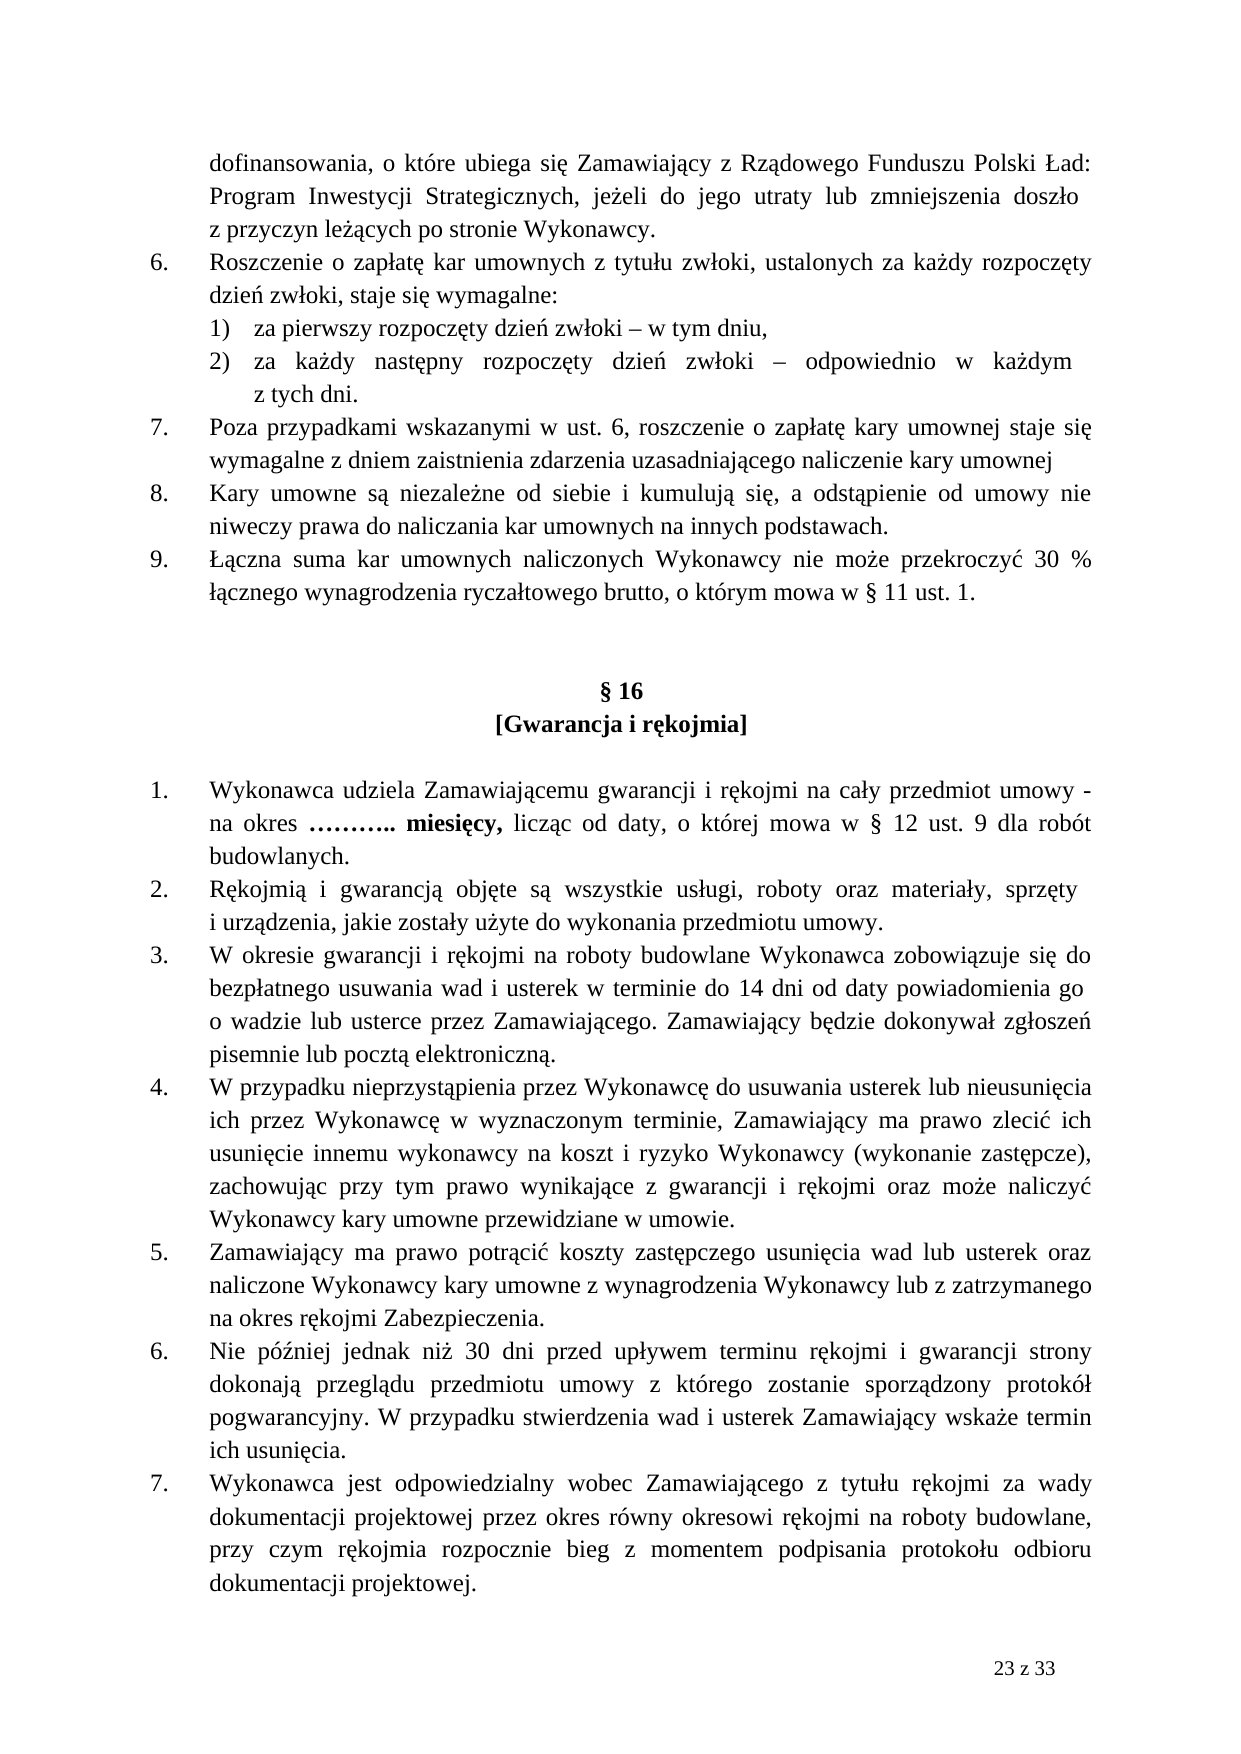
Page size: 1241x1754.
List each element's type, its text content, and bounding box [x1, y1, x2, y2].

list Łączna suma kar umownych naliczonych Wykonawcy nie może przekroczyć 30 % łącznego wynagrodzenia ryczałtowego brutto, o którym mowa w § 11 ust. 1. [150, 544, 1092, 606]
list Wykonawca udziela Zamawiającemu gwarancji i rękojmi na cały przedmiot umowy - na okres ……….. miesięcy, licząc od daty, o której mowa w § 12 ust. 9 dla robót budowlanych. [150, 775, 1092, 870]
list W okresie gwarancji i rękojmi na roboty budowlane Wykonawca zobowiązuje się do bezpłatnego usuwania wad i usterek w terminie do 14 dni od daty powiadomienia go o wadzie lub usterce przez Zamawiającego. Zamawiający będzie dokonywał zgłoszeń pisemnie lub pocztą elektroniczną. [150, 940, 1092, 1068]
list Kary umowne są niezależne od siebie i kumulują się, a odstąpienie od umowy nie niweczy prawa do naliczania kar umownych na innych podstawach. [150, 478, 1092, 540]
list W przypadku nieprzystąpienia przez Wykonawcę do usuwania usterek lub nieusunięcia ich przez Wykonawcę w wyznaczonym terminie, Zamawiający ma prawo zlecić ich usunięcie innemu wykonawcy na koszt i ryzyko Wykonawcy (wykonanie zastępcze), zachowując przy tym prawo wynikające z gwarancji i rękojmi oraz może naliczyć Wykonawcy kary umowne przewidziane w umowie. [150, 1072, 1092, 1233]
list Poza przypadkami wskazanymi w ust. 6, roszczenie o zapłatę kary umownej staje się wymagalne z dniem zaistnienia zdarzenia uzasadniającego naliczenie kary umownej [150, 412, 1092, 474]
list Roszczenie o zapłatę kar umownych z tytułu zwłoki, ustalonych za każdy rozpoczęty dzień zwłoki, staje się wymagalne: [150, 247, 1092, 308]
text [Gwarancja i rękojmia] [150, 709, 1092, 738]
list Wykonawca jest odpowiedzialny wobec Zamawiającego z tytułu rękojmi za wady dokumentacji projektowej przez okres równy okresowi rękojmi na roboty budowlane, przy czym rękojmia rozpocznie bieg z momentem podpisania protokołu odbioru dokumentacji projektowej. [150, 1468, 1092, 1596]
list za każdy następny rozpoczęty dzień zwłoki – odpowiednio w każdym z tych dni. [209, 346, 1092, 408]
text § 16 [150, 676, 1092, 705]
list za pierwszy rozpoczęty dzień zwłoki – w tym dniu, [209, 313, 1092, 342]
list Zamawiający ma prawo potrącić koszty zastępczego usunięcia wad lub usterek oraz naliczone Wykonawcy kary umowne z wynagrodzenia Wykonawcy lub z zatrzymanego na okres rękojmi Zabezpieczenia. [150, 1237, 1092, 1332]
list Nie później jednak niż 30 dni przed upływem terminu rękojmi i gwarancji strony dokonają przeglądu przedmiotu umowy z którego zostanie sporządzony protokół pogwarancyjny. W przypadku stwierdzenia wad i usterek Zamawiający wskaże termin ich usunięcia. [150, 1336, 1092, 1464]
list Rękojmią i gwarancją objęte są wszystkie usługi, roboty oraz materiały, sprzęty i urządzenia, jakie zostały użyte do wykonania przedmiotu umowy. [150, 874, 1092, 936]
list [150, 148, 1092, 242]
